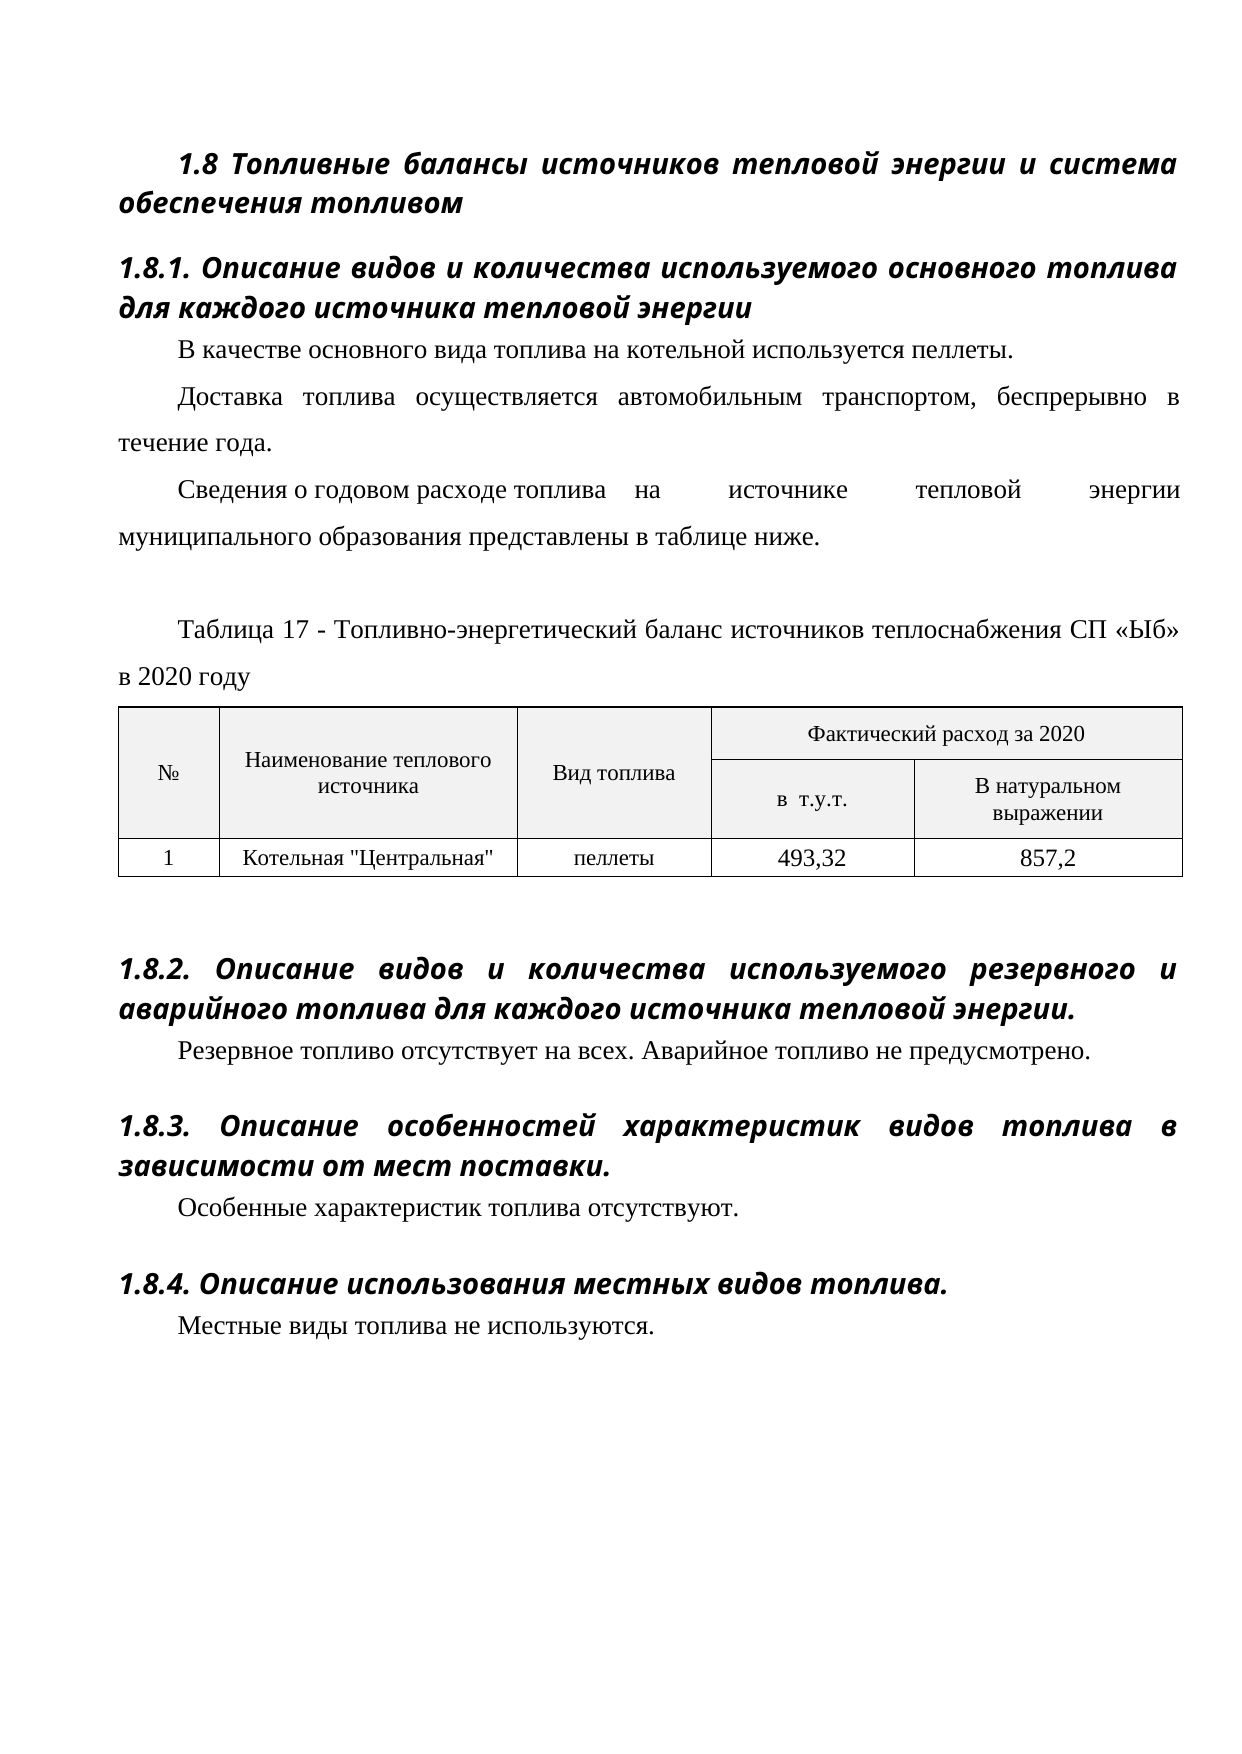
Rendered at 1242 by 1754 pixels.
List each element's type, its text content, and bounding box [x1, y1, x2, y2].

text Доставка топлива осуществляется автомобильным транспортом, беспрерывно в течение года. [118, 380, 1181, 458]
table_cell пеллеты [518, 839, 711, 876]
table_header Наименование теплового источника [220, 708, 517, 838]
text Резервное топливо отсутствует на всех. Аварийное топливо не предусмотрено. [118, 1034, 1181, 1065]
text Таблица 17 - Топливно-энергетический баланс источников теплоснабжения СП «Ыб» в 2020 году [118, 613, 1181, 691]
table_cell Котельная "Центральная" [220, 839, 517, 876]
table_header Вид топлива [518, 708, 711, 838]
subtitle 1.8.1. Описание видов и количества используемого основного топлива для каждого источника тепловой энергии [118, 247, 1181, 327]
table_cell 857,2 [915, 839, 1182, 876]
subtitle 1.8.2. Описание видов и количества используемого резервного и аварийного топлива для каждого источника тепловой энергии. [118, 948, 1181, 1028]
text Сведения о годовом расходе топлива на источнике тепловой энергии муниципального образования представлены в таблице ниже. [118, 473, 1181, 551]
subtitle 1.8 Топливные балансы источников тепловой энергии и система обеспечения топливом [118, 143, 1181, 222]
text Местные виды топлива не используются. [118, 1309, 1181, 1340]
table_header № [119, 708, 219, 838]
table_cell 493,32 [712, 839, 914, 876]
table_header Фактический расход за 2020 [712, 708, 1182, 759]
table_cell в т.у.т. [712, 760, 914, 838]
text В качестве основного вида топлива на котельной используется пеллеты. [118, 333, 1181, 364]
subtitle 1.8.4. Описание использования местных видов топлива. [118, 1263, 1181, 1303]
subtitle 1.8.3. Описание особенностей характеристик видов топлива в зависимости от мест поставки. [118, 1106, 1181, 1185]
text Особенные характеристик топлива отсутствуют. [118, 1191, 1181, 1222]
table_cell 1 [119, 839, 219, 876]
table_cell В натуральном выражении [915, 760, 1182, 838]
